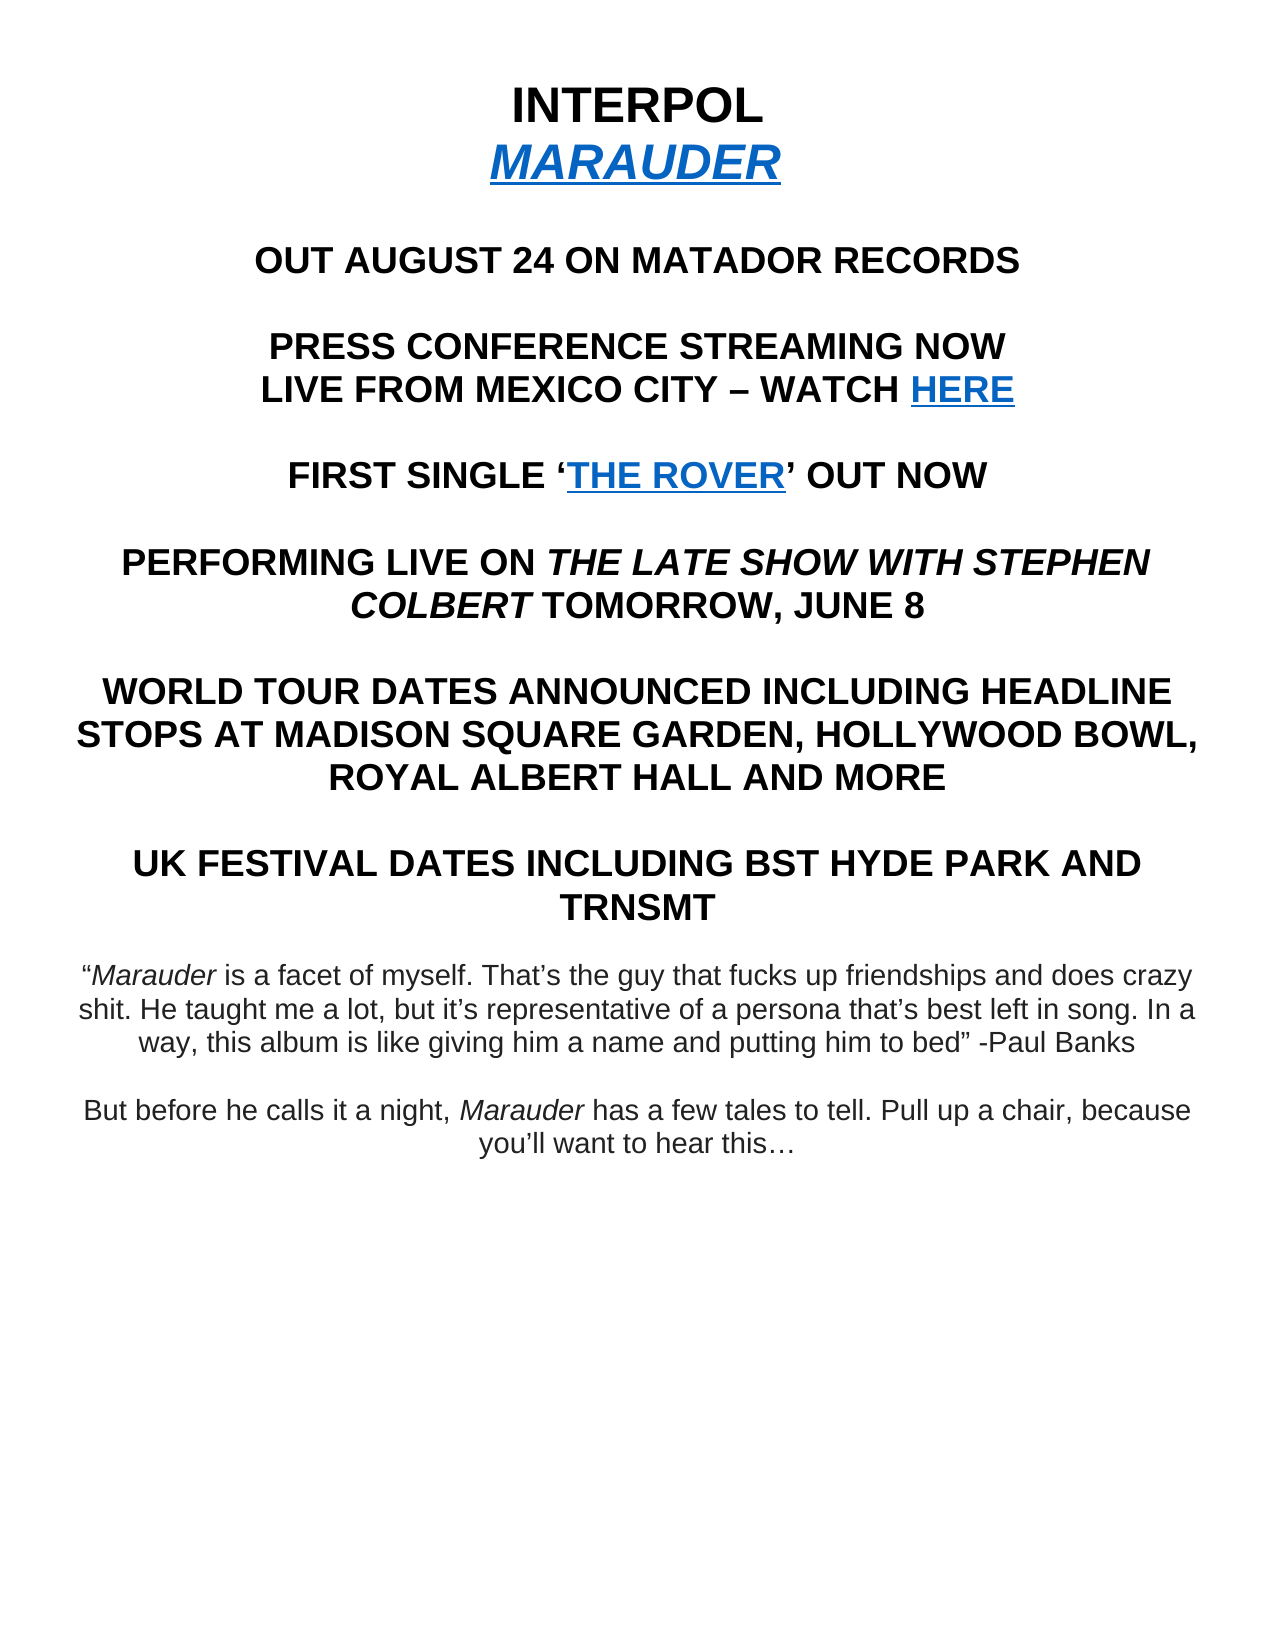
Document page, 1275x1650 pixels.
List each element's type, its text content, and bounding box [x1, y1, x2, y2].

text “Marauder is a facet of myself. That’s the guy that fucks up friendships and does crazy shit. He taught me a lot, but it’s representative of a persona that’s best left in song. In a way, this album is like giving him a name and putting him to bed” -Paul Banks [75, 958, 1200, 1059]
text But before he calls it a night, Marauder has a few tales to tell. Pull up a chair, because you’ll want to hear this… [75, 1093, 1200, 1160]
text UK FESTIVAL DATES INCLUDING BST HYDE PARK AND TRNSMT [75, 842, 1200, 928]
text MARAUDER [75, 132, 1200, 190]
text WORLD TOUR DATES ANNOUNCED INCLUDING HEADLINE STOPS AT MADISON SQUARE GARDEN, HOLLYWOOD BOWL, ROYAL ALBERT HALL AND MORE [75, 669, 1200, 798]
text FIRST SINGLE ‘THE ROVER’ OUT NOW [75, 453, 1200, 497]
text PRESS CONFERENCE STREAMING NOW [75, 324, 1200, 367]
text INTERPOL [75, 75, 1200, 132]
text PERFORMING LIVE ON THE LATE SHOW WITH STEPHEN COLBERT TOMORROW, JUNE 8 [75, 540, 1200, 626]
text OUT AUGUST 24 ON MATADOR RECORDS [75, 238, 1200, 281]
text LIVE FROM MEXICO CITY – WATCH HERE [75, 367, 1200, 410]
